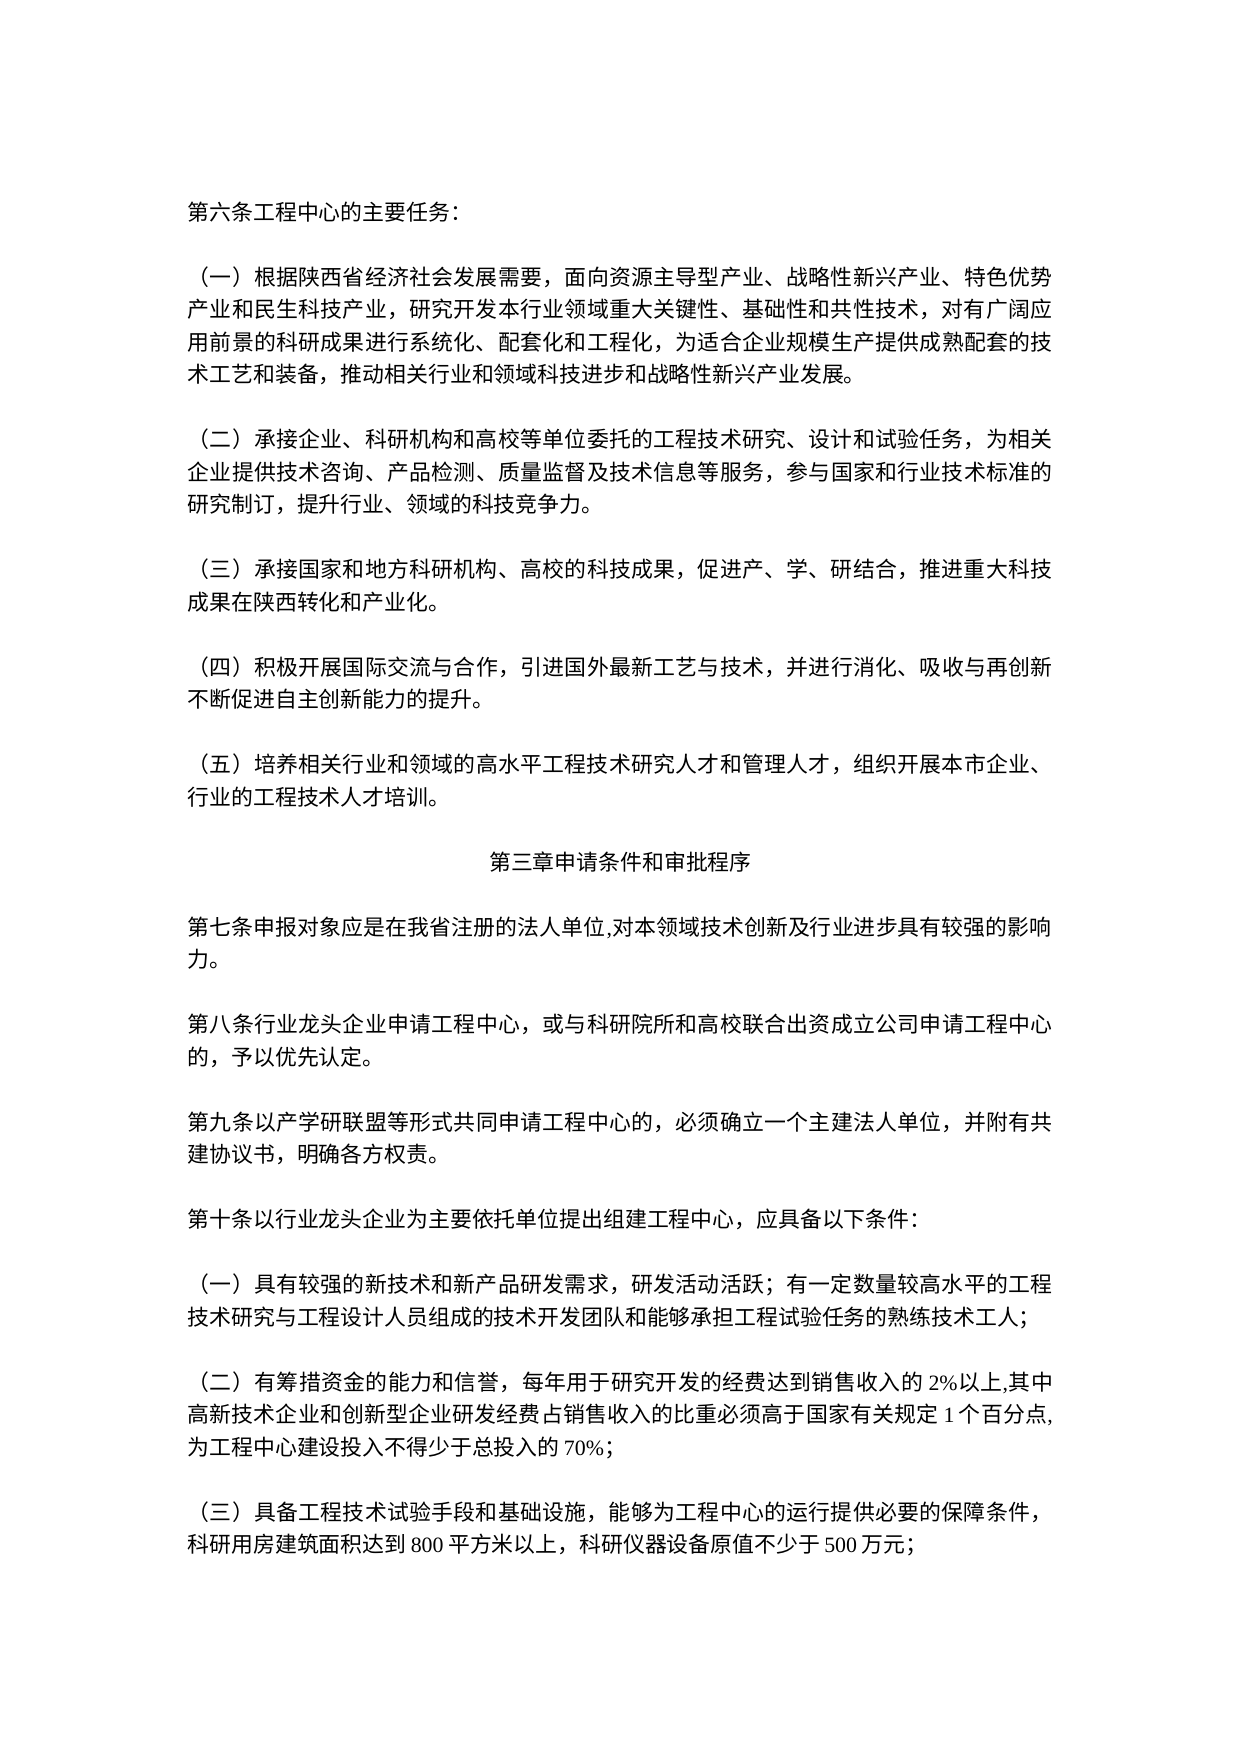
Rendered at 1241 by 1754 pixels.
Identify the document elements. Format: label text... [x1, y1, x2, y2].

text （二）有筹措资金的能力和信誉，每年用于研究开发的经费达到销售收入的2%以上,其中高新技术企业和创新型企业研发经费占销售收入的比重必须高于国家有关规定1个百分点,为工程中心建设投入不得少于总投入的70%； [187, 1364, 1053, 1462]
text （五）培养相关行业和领域的高水平工程技术研究人才和管理人才，组织开展本市企业、行业的工程技术人才培训。 [187, 747, 1053, 812]
text （四）积极开展国际交流与合作，引进国外最新工艺与技术，并进行消化、吸收与再创新，不断促进自主创新能力的提升。 [187, 649, 1053, 714]
text 第八条行业龙头企业申请工程中心，或与科研院所和高校联合出资成立公司申请工程中心的，予以优先认定。 [187, 1007, 1053, 1072]
text （一）具有较强的新技术和新产品研发需求，研发活动活跃；有一定数量较高水平的工程技术研究与工程设计人员组成的技术开发团队和能够承担工程试验任务的熟练技术工人； [187, 1267, 1053, 1332]
text （二）承接企业、科研机构和高校等单位委托的工程技术研究、设计和试验任务，为相关企业提供技术咨询、产品检测、质量监督及技术信息等服务，参与国家和行业技术标准的研究制订，提升行业、领域的科技竞争力。 [187, 422, 1053, 519]
text 第十条以行业龙头企业为主要依托单位提出组建工程中心，应具备以下条件： [187, 1202, 1053, 1234]
text （三）具备工程技术试验手段和基础设施，能够为工程中心的运行提供必要的保障条件，科研用房建筑面积达到800平方米以上，科研仪器设备原值不少于500万元； [187, 1494, 1053, 1559]
text 第九条以产学研联盟等形式共同申请工程中心的，必须确立一个主建法人单位，并附有共建协议书，明确各方权责。 [187, 1104, 1053, 1169]
text 第三章申请条件和审批程序 [187, 844, 1053, 877]
text （一）根据陕西省经济社会发展需要，面向资源主导型产业、战略性新兴产业、特色优势产业和民生科技产业，研究开发本行业领域重大关键性、基础性和共性技术，对有广阔应用前景的科研成果进行系统化、配套化和工程化，为适合企业规模生产提供成熟配套的技术工艺和装备，推动相关行业和领域科技进步和战略性新兴产业发展。 [187, 259, 1053, 389]
text 第六条工程中心的主要任务： [187, 194, 1053, 227]
text （三）承接国家和地方科研机构、高校的科技成果，促进产、学、研结合，推进重大科技成果在陕西转化和产业化。 [187, 552, 1053, 617]
text 第七条申报对象应是在我省注册的法人单位,对本领域技术创新及行业进步具有较强的影响力。 [187, 909, 1053, 974]
